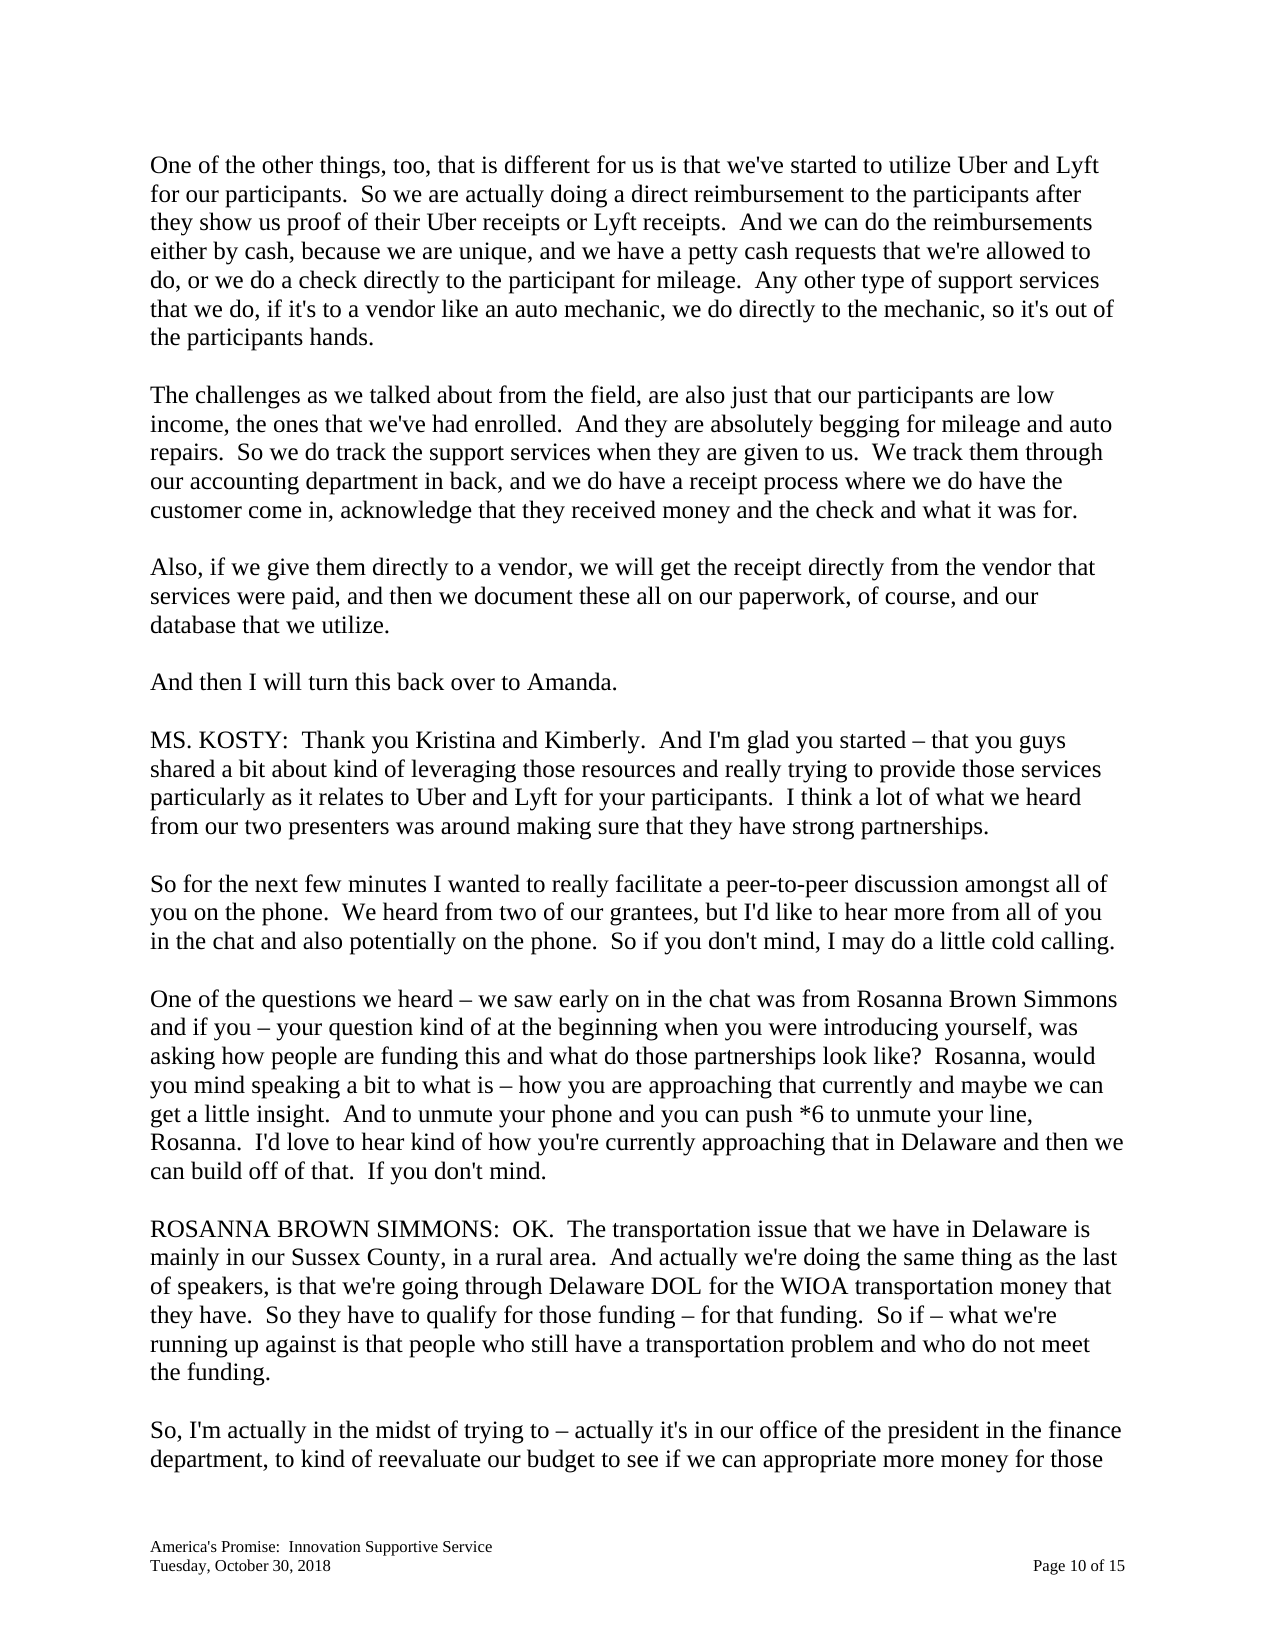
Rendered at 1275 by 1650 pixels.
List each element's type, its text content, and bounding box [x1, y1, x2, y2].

text ROSANNA BROWN SIMMONS: OK. The transportation issue that we have in Delaware is mainly in our Sussex County, in a rural area. And actually we're doing the same thing as the last of speakers, is that we're going through Delaware DOL for the WIOA transportation money that they have. So they have to qualify for those funding – for that funding. So if – what we're running up against is that people who still have a transportation problem and who do not meet the funding. [150, 1214, 1125, 1386]
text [150, 1415, 1125, 1472]
text The challenges as we talked about from the field, are also just that our participants are low income, the ones that we've had enrolled. And they are absolutely begging for mileage and auto repairs. So we do track the support services when they are given to us. We track them through our accounting department in back, and we do have a receipt process where we do have the customer come in, acknowledge that they received money and the check and what it was for. [150, 380, 1125, 524]
text So for the next few minutes I wanted to really facilitate a peer-to-peer discussion amongst all of you on the phone. We heard from two of our grantees, but I'd like to hear more from all of you in the chat and also potentially on the phone. So if you don't mind, I may do a little cold calling. [150, 869, 1125, 955]
text MS. KOSTY: Thank you Kristina and Kimberly. And I'm glad you started – that you guys shared a bit about kind of leveraging those resources and really trying to provide those services particularly as it relates to Uber and Lyft for your participants. I think a lot of what we heard from our two presenters was around making sure that they have strong partnerships. [150, 725, 1125, 840]
text One of the questions we heard – we saw early on in the chat was from Rosanna Brown Simmons and if you – your question kind of at the beginning when you were introducing yourself, was asking how people are funding this and what do those partnerships look like? Rosanna, would you mind speaking a bit to what is – how you are approaching that currently and maybe we can get a little insight. And to unmute your phone and you can push *6 to unmute your line, Rosanna. I'd love to hear kind of how you're currently approaching that in Delaware and then we can build off of that. If you don't mind. [150, 984, 1125, 1185]
text Also, if we give them directly to a vendor, we will get the receipt directly from the vendor that services were paid, and then we document these all on our paperwork, of course, and our database that we utilize. [150, 552, 1125, 639]
text One of the other things, too, that is different for us is that we've started to utilize Uber and Lyft for our participants. So we are actually doing a direct reimbursement to the participants after they show us proof of their Uber receipts or Lyft receipts. And we can do the reimbursements either by cash, because we are unique, and we have a petty cash requests that we're allowed to do, or we do a check directly to the participant for mileage. Any other type of support services that we do, if it's to a vendor like an auto mechanic, we do directly to the mechanic, so it's out of the participants hands. [150, 150, 1125, 351]
text And then I will turn this back over to Amanda. [150, 667, 1125, 696]
